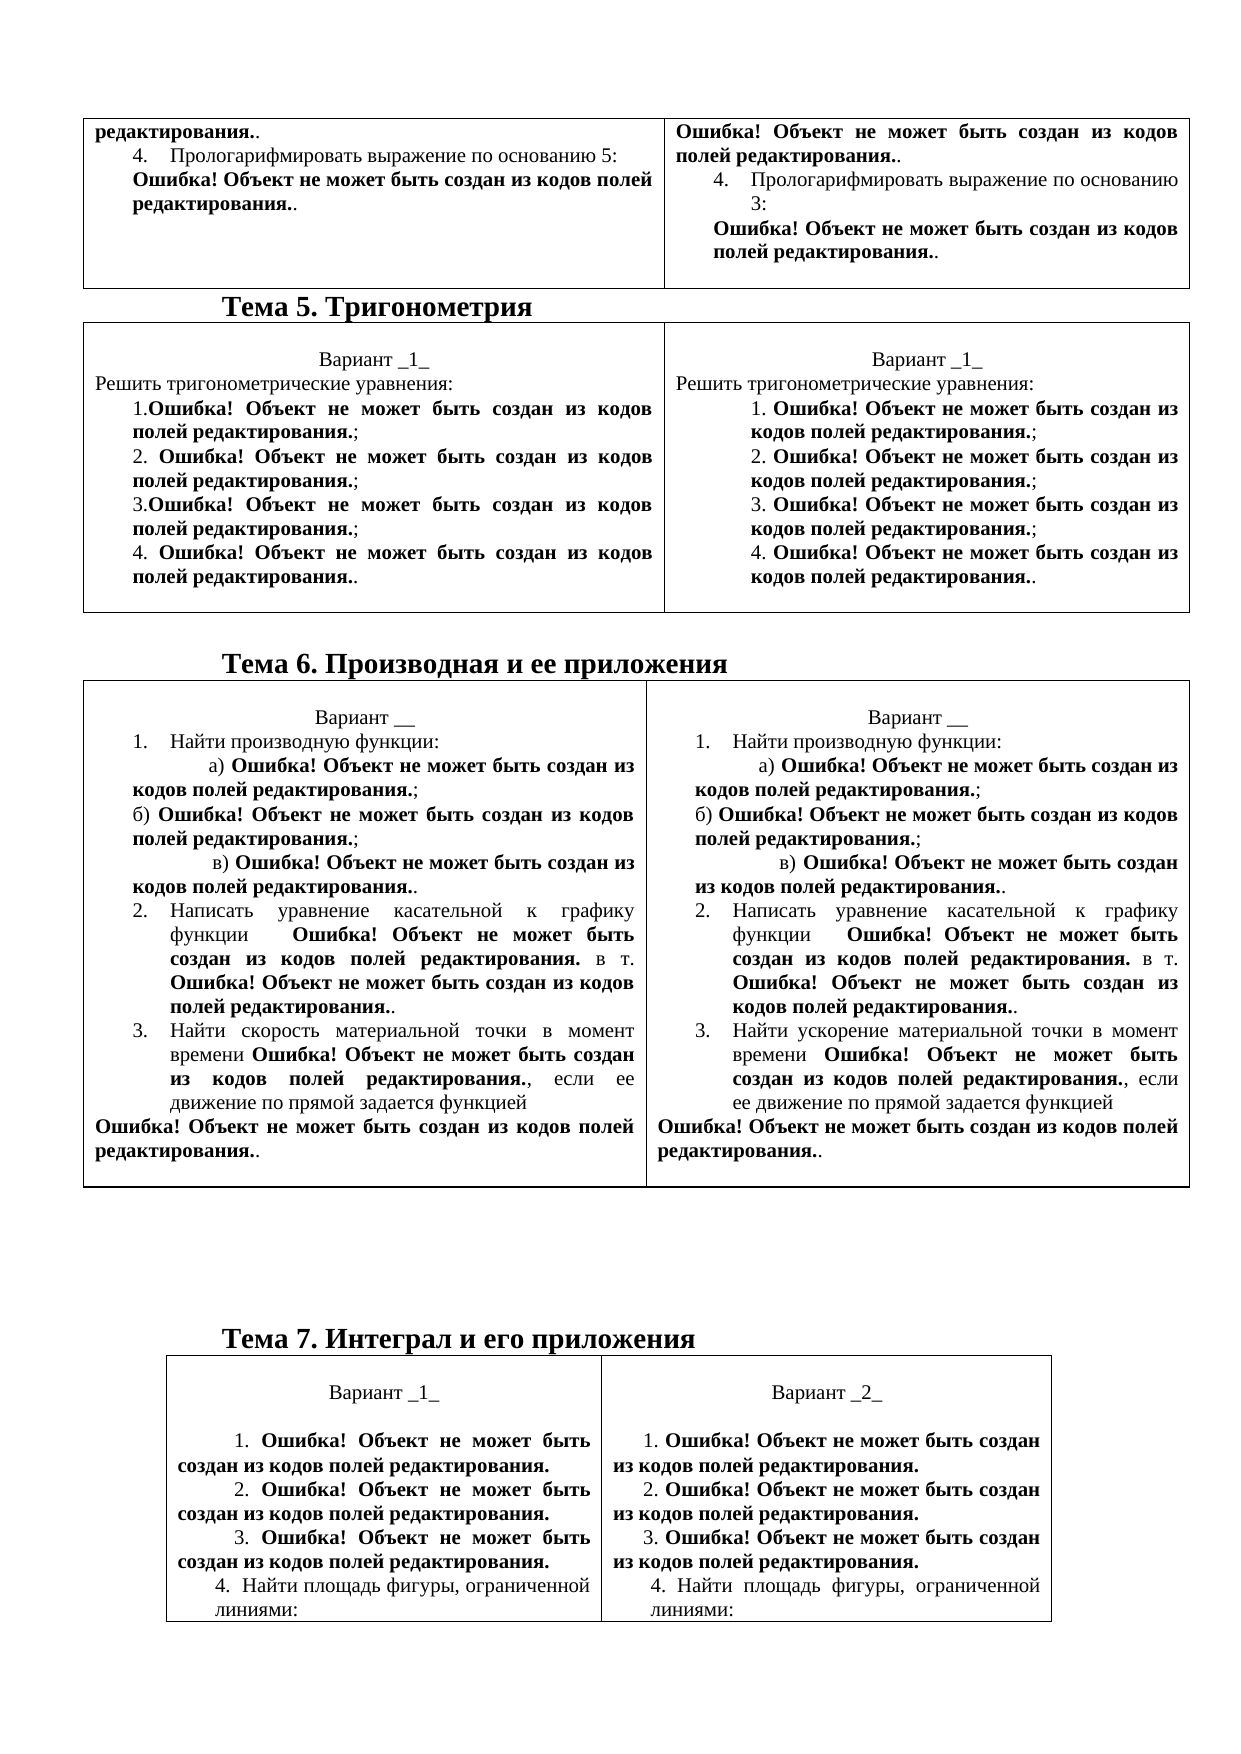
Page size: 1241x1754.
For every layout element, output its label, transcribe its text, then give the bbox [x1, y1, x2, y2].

table_header Вариант __ Найти производную функции: а) Ошибка! Объект не может быть создан из кодов полей редактирования.; б) Ошибка! Объект не может быть создан из кодов полей редактирования.; в) Ошибка! Объект не может быть создан из кодов полей редактирования.. Написать уравнение касательной к графику функции Ошибка! Объект не может быть создан из кодов полей редактирования. в т. Ошибка! Объект не может быть создан из кодов полей редактирования.. Найти скорость материальной точки в момент времени Ошибка! Объект не может быть создан из кодов полей редактирования., если ее движение по прямой задается функцией Ошибка! Объект не может быть создан из кодов полей редактирования.. [84, 681, 646, 1186]
text Тема 5. Тригонометрия [177, 289, 1152, 322]
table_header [167, 1356, 601, 1621]
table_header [84, 119, 664, 288]
table_header Вариант __ Найти производную функции: а) Ошибка! Объект не может быть создан из кодов полей редактирования.; б) Ошибка! Объект не может быть создан из кодов полей редактирования.; в) Ошибка! Объект не может быть создан из кодов полей редактирования.. Написать уравнение касательной к графику функции Ошибка! Объект не может быть создан из кодов полей редактирования. в т. Ошибка! Объект не может быть создан из кодов полей редактирования.. Найти ускорение материальной точки в момент времени Ошибка! Объект не может быть создан из кодов полей редактирования., если ее движение по прямой задается функцией Ошибка! Объект не может быть создан из кодов полей редактирования.. [647, 681, 1189, 1186]
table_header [665, 119, 1189, 288]
text Тема 7. Интеграл и его приложения [177, 1322, 1152, 1355]
table_header Вариант _1_ Решить тригонометрические уравнения: 1.Ошибка! Объект не может быть создан из кодов полей редактирования.; 2. Ошибка! Объект не может быть создан из кодов полей редактирования.; 3.Ошибка! Объект не может быть создан из кодов полей редактирования.; 4. Ошибка! Объект не может быть создан из кодов полей редактирования.. [84, 323, 664, 612]
text Тема 6. Производная и ее приложения [177, 647, 1152, 680]
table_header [602, 1356, 1051, 1621]
table_header Вариант _1_ Решить тригонометрические уравнения: 1. Ошибка! Объект не может быть создан из кодов полей редактирования.; 2. Ошибка! Объект не может быть создан из кодов полей редактирования.; 3. Ошибка! Объект не может быть создан из кодов полей редактирования.; 4. Ошибка! Объект не может быть создан из кодов полей редактирования.. [665, 323, 1189, 612]
